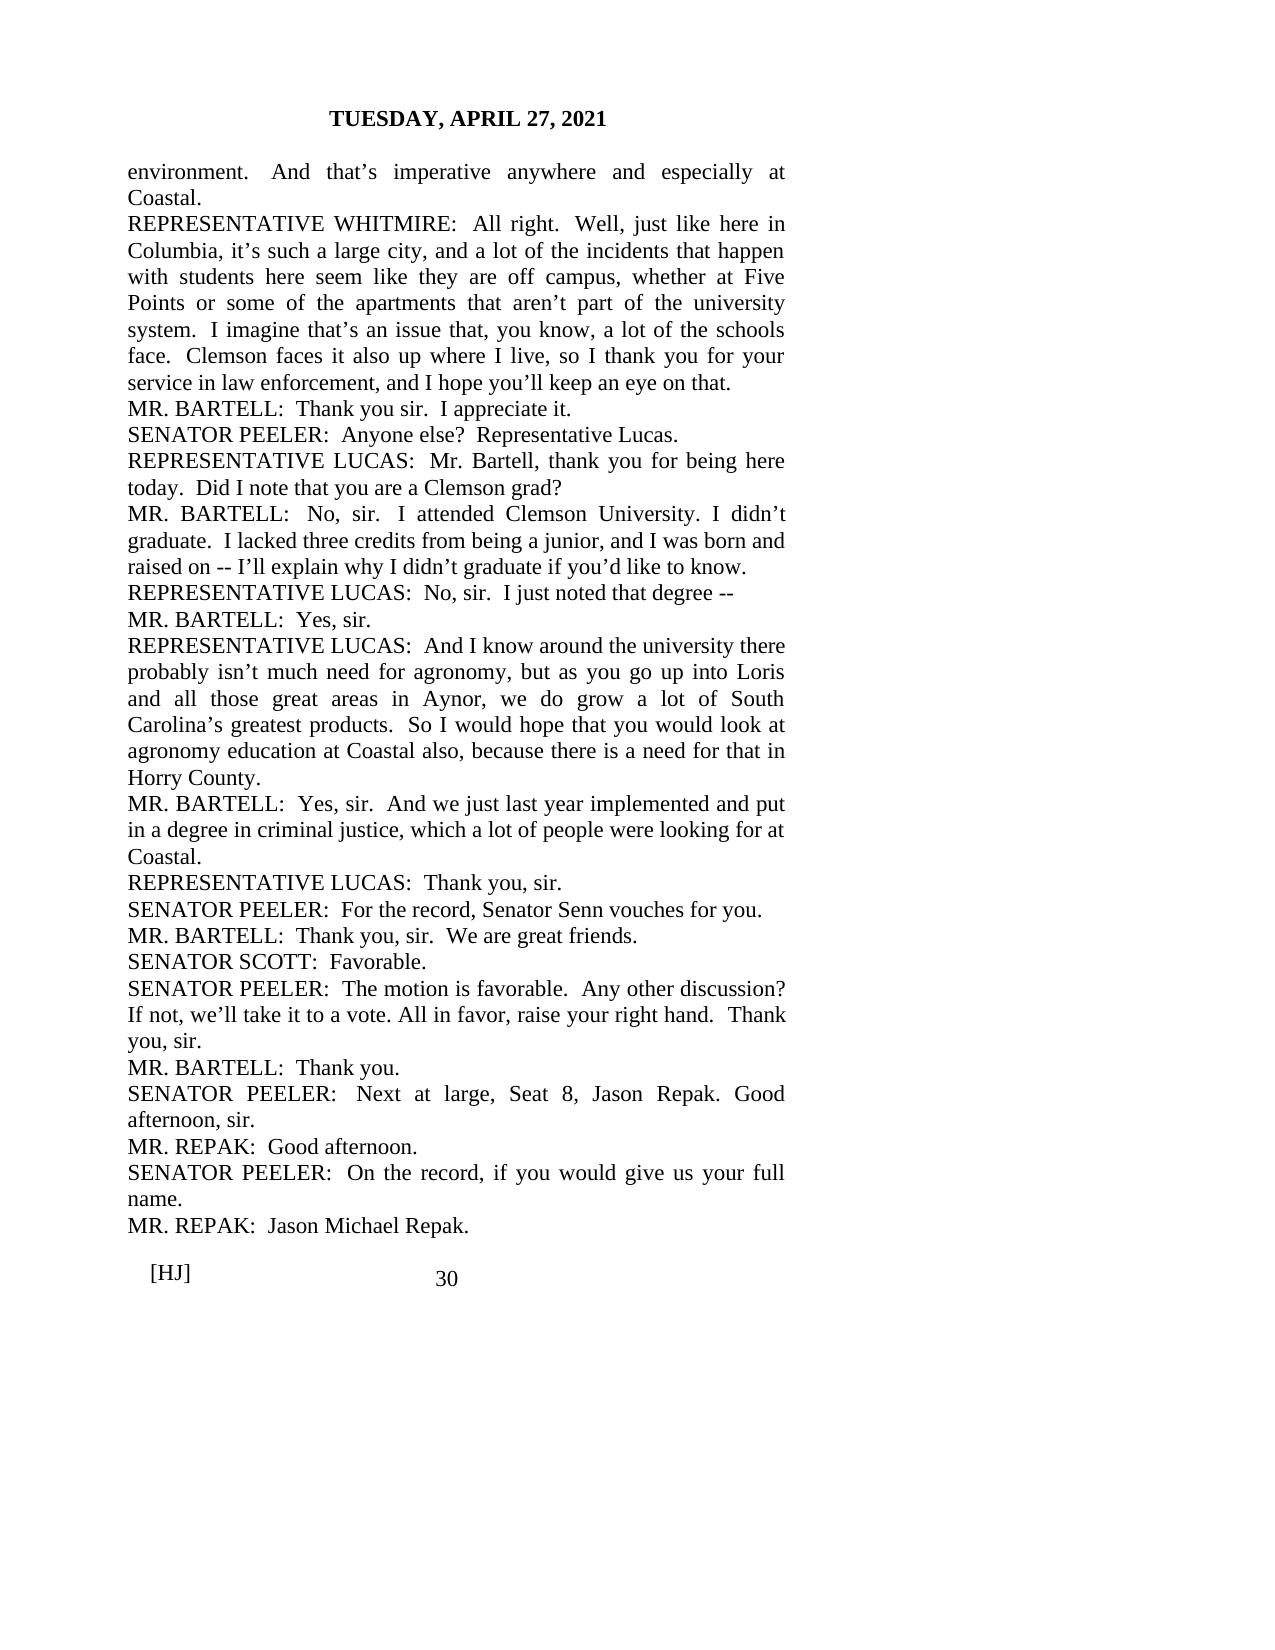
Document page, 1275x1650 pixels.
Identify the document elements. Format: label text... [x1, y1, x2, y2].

text SENATOR PEELER: For the record, Senator Senn vouches for you. [127, 896, 786, 922]
text MR. BARTELL: Thank you sir. I appreciate it. [127, 395, 786, 421]
text REPRESENTATIVE WHITMIRE: All right. Well, just like here in Columbia, it’s such a large city, and a lot of the incidents that happen with students here seem like they are off campus, whether at Five Points or some of the apartments that aren’t part of the university system. I imagine that’s an issue that, you know, a lot of the schools face. Clemson faces it also up where I live, so I thank you for your service in law enforcement, and I hope you’ll keep an eye on that. [127, 210, 786, 395]
text MR. REPAK: Jason Michael Repak. [127, 1212, 786, 1238]
text REPRESENTATIVE LUCAS: Thank you, sir. [127, 869, 786, 896]
text SENATOR SCOTT: Favorable. [127, 948, 786, 975]
text MR. BARTELL: Thank you, sir. We are great friends. [127, 922, 786, 948]
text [127, 158, 786, 210]
text REPRESENTATIVE LUCAS: Mr. Bartell, thank you for being here today. Did I note that you are a Clemson grad? [127, 448, 786, 500]
text MR. REPAK: Good afternoon. [127, 1133, 786, 1159]
text REPRESENTATIVE LUCAS: And I know around the university there probably isn’t much need for agronomy, but as you go up into Loris and all those great areas in Aynor, we do grow a lot of South Carolina’s greatest products. So I would hope that you would look at agronomy education at Coastal also, because there is a need for that in Horry County. [127, 632, 786, 790]
text MR. BARTELL: Yes, sir. [127, 606, 786, 632]
text SENATOR PEELER: On the record, if you would give us your full name. [127, 1159, 786, 1212]
text SENATOR PEELER: The motion is favorable. Any other discussion? If not, we’ll take it to a vote. All in favor, raise your right hand. Thank you, sir. [127, 975, 786, 1054]
text MR. BARTELL: No, sir. I attended Clemson University. I didn’t graduate. I lacked three credits from being a junior, and I was born and raised on -- I’ll explain why I didn’t graduate if you’d like to know. [127, 500, 786, 579]
text MR. BARTELL: Yes, sir. And we just last year implemented and put in a degree in criminal justice, which a lot of people were looking for at Coastal. [127, 790, 786, 869]
text REPRESENTATIVE LUCAS: No, sir. I just noted that degree -- [127, 579, 786, 606]
text SENATOR PEELER: Next at large, Seat 8, Jason Repak. Good afternoon, sir. [127, 1080, 786, 1133]
text SENATOR PEELER: Anyone else? Representative Lucas. [127, 421, 786, 448]
text MR. BARTELL: Thank you. [127, 1054, 786, 1080]
